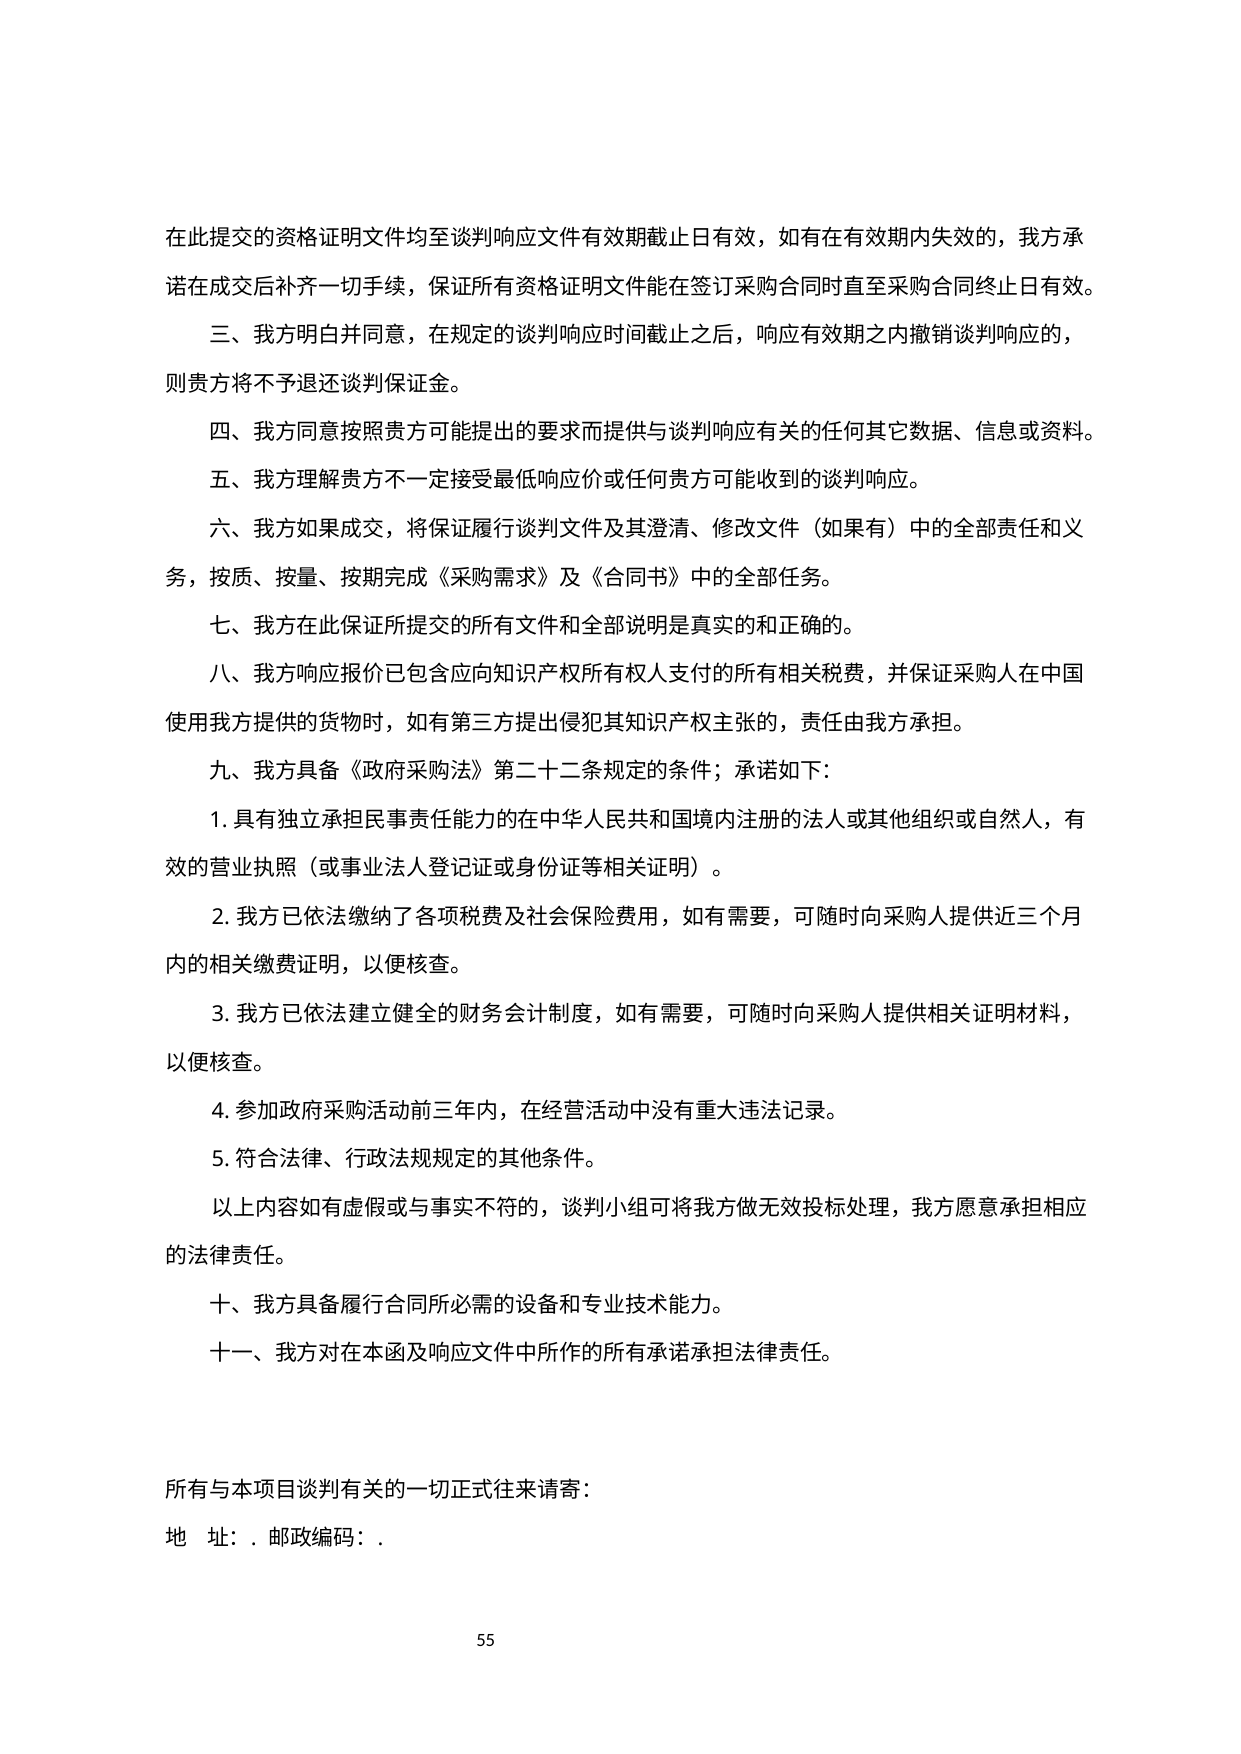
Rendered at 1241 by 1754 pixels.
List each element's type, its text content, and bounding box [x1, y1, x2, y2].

text 七、我方在此保证所提交的所有文件和全部说明是真实的和正确的。 [165, 607, 1087, 640]
text 以上内容如有虚假或与事实不符的，谈判小组可将我方做无效投标处理，我方愿意承担相应的法律责任。 [165, 1189, 1087, 1270]
text 2. 我方已依法缴纳了各项税费及社会保险费用，如有需要，可随时向采购人提供近三个月内的相关缴费证明，以便核查。 [165, 898, 1087, 979]
text 5. 符合法律、行政法规规定的其他条件。 [165, 1141, 1087, 1173]
text 1. 具有独立承担民事责任能力的在中华人民共和国境内注册的法人或其他组织或自然人，有效的营业执照（或事业法人登记证或身份证等相关证明）。 [165, 801, 1087, 882]
text 四、我方同意按照贵方可能提出的要求而提供与谈判响应有关的任何其它数据、信息或资料。 [165, 414, 1087, 446]
text 4. 参加政府采购活动前三年内，在经营活动中没有重大违法记录。 [165, 1092, 1087, 1125]
text 六、我方如果成交，将保证履行谈判文件及其澄清、修改文件（如果有）中的全部责任和义务，按质、按量、按期完成《采购需求》及《合同书》中的全部任务。 [165, 510, 1087, 592]
text 3. 我方已依法建立健全的财务会计制度，如有需要，可随时向采购人提供相关证明材料，以便核查。 [165, 995, 1087, 1077]
text 九、我方具备《政府采购法》第二十二条规定的条件；承诺如下： [165, 753, 1087, 785]
text 八、我方响应报价已包含应向知识产权所有权人支付的所有相关税费，并保证采购人在中国使用我方提供的货物时，如有第三方提出侵犯其知识产权主张的，责任由我方承担。 [165, 656, 1087, 737]
text 五、我方理解贵方不一定接受最低响应价或任何贵方可能收到的谈判响应。 [165, 462, 1087, 494]
text 十一、我方对在本函及响应文件中所作的所有承诺承担法律责任。 [165, 1334, 1087, 1367]
text 三、我方明白并同意，在规定的谈判响应时间截止之后，响应有效期之内撤销谈判响应的，则贵方将不予退还谈判保证金。 [165, 317, 1087, 398]
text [165, 219, 1087, 301]
text 地 址：. 邮政编码：. [165, 1520, 1087, 1552]
text 十、我方具备履行合同所必需的设备和专业技术能力。 [165, 1286, 1087, 1319]
text 所有与本项目谈判有关的一切正式往来请寄： [165, 1472, 1087, 1504]
